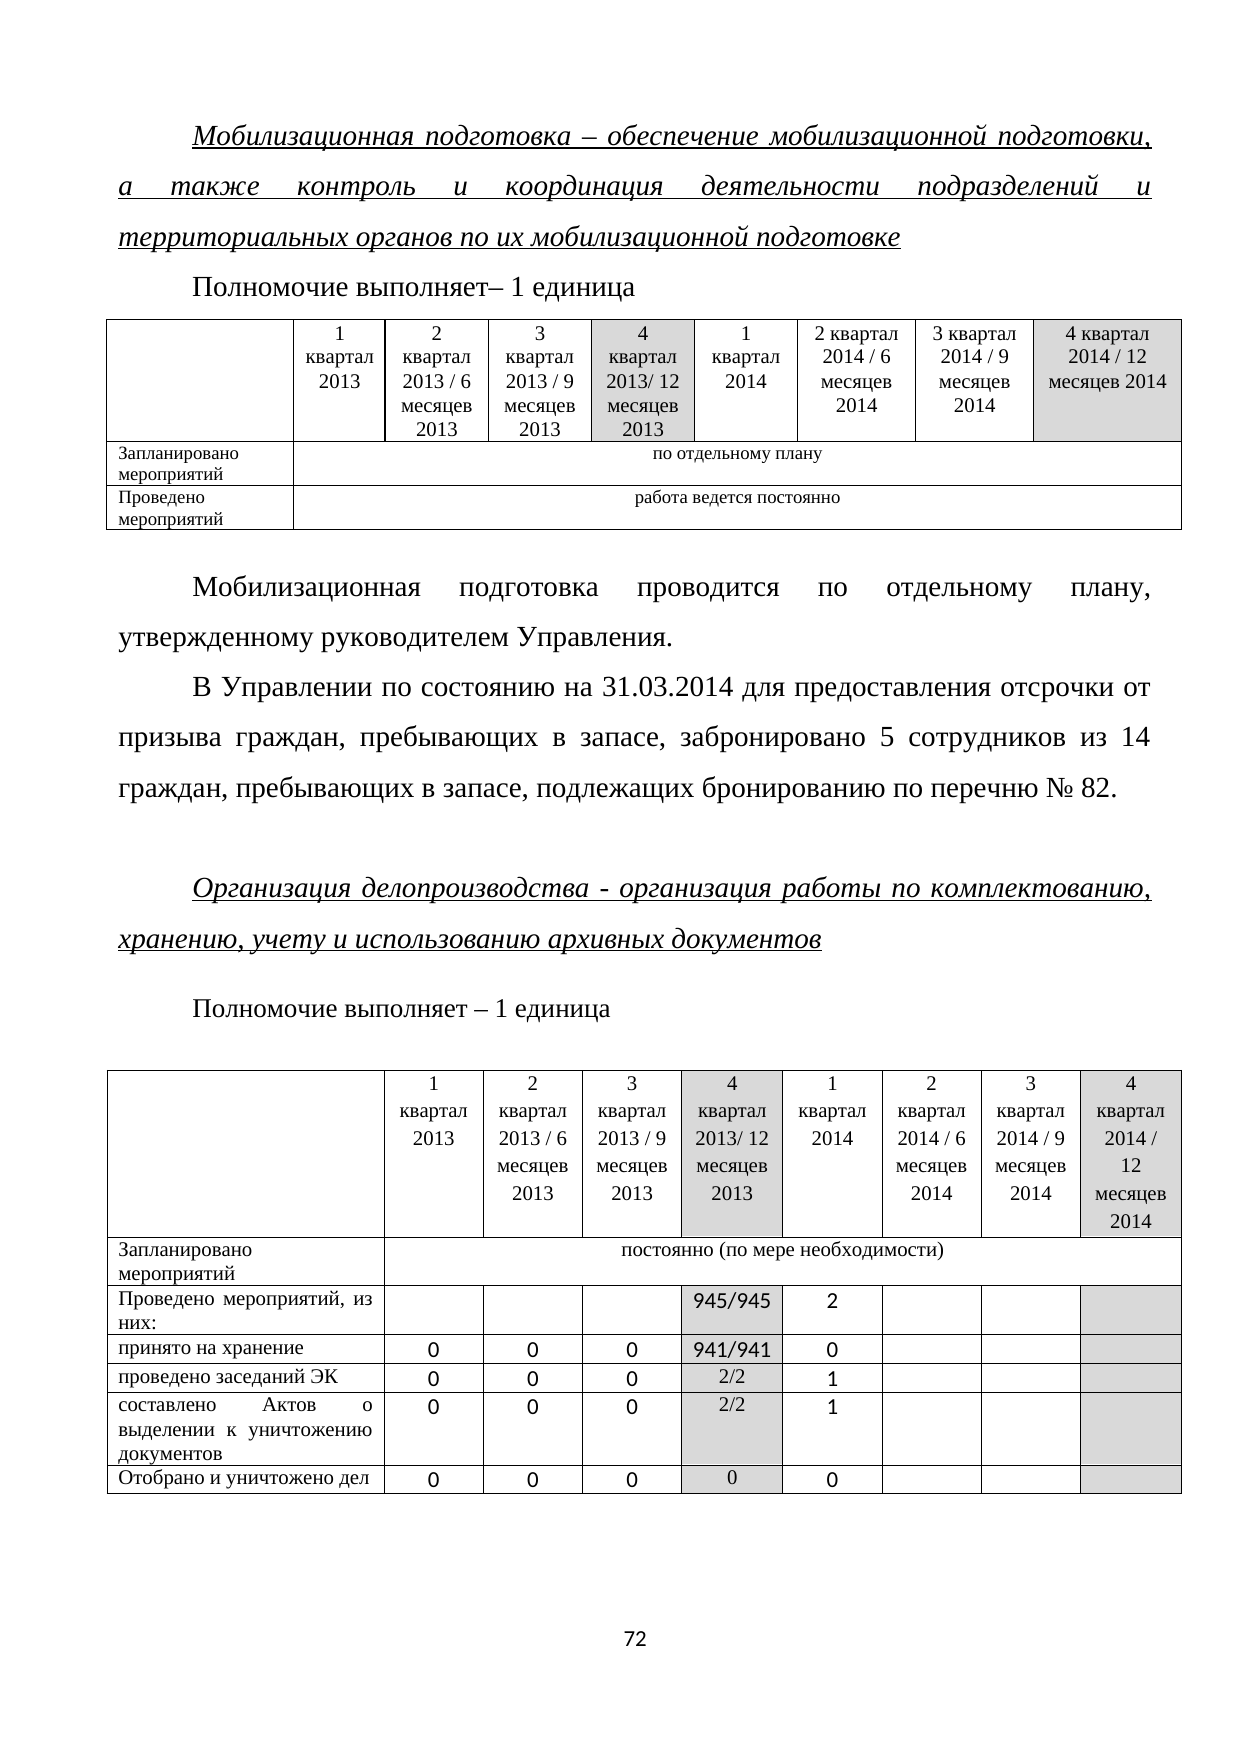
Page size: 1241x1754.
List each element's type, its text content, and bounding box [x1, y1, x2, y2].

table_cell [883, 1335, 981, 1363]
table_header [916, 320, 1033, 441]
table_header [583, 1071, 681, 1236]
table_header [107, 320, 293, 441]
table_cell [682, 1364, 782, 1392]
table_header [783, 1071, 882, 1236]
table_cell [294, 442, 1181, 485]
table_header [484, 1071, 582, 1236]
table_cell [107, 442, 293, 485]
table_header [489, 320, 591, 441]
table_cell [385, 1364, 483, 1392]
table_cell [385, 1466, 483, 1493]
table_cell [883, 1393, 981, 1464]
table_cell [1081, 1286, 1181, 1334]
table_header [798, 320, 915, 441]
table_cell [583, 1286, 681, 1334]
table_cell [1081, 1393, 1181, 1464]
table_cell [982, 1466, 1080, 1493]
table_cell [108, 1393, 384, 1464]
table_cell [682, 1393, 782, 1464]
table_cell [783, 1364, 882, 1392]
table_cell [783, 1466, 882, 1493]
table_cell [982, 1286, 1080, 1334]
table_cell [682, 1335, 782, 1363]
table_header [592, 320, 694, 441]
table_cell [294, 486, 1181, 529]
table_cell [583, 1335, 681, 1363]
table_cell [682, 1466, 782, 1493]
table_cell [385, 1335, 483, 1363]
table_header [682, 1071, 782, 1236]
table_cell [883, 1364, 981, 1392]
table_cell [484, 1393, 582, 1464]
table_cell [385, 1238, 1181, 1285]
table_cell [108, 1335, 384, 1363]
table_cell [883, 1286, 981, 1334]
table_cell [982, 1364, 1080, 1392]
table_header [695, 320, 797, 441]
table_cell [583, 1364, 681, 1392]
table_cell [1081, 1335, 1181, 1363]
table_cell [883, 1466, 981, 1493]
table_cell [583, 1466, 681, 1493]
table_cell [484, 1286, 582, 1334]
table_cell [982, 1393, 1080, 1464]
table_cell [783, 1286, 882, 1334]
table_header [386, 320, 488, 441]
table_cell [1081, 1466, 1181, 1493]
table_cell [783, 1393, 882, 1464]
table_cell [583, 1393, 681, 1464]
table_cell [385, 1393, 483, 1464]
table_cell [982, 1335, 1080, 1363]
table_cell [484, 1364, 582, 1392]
text В Управлении по состоянию на 31.03.2014 для предоставления отсрочки от призыва граждан, пребывающих в запасе, забронировано 5 сотрудников из 14 граждан, пребывающих в запасе, подлежащих бронированию по перечню № 82. [118, 669, 1152, 803]
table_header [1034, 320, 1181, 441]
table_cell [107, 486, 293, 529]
text Полномочие выполняет– 1 единица [118, 269, 1152, 303]
text Мобилизационная подготовка – обеспечение мобилизационной подготовки, а также контроль и координация деятельности подразделений и территориальных органов по их мобилизационной подготовке [118, 199, 1152, 252]
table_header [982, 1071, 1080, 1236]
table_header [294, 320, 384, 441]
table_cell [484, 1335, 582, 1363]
text Мобилизационная подготовка – обеспечение мобилизационной подготовки, а также контроль и координация деятельности подразделений и территориальных органов по их мобилизационной подготовке [118, 118, 1152, 198]
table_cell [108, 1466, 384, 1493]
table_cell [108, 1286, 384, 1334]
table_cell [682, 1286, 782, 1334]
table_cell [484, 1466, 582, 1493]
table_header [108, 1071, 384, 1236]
text Полномочие выполняет – 1 единица [118, 992, 1152, 1023]
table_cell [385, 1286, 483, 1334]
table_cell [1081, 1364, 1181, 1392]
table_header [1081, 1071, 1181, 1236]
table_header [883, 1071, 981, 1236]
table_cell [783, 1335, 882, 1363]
text Мобилизационная подготовка проводится по отдельному плану, утвержденному руководителем Управления. [118, 569, 1152, 652]
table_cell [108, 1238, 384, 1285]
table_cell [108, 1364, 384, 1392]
text Организация делопроизводства - организация работы по комплектованию, хранению, учету и использованию архивных документов [118, 871, 1152, 954]
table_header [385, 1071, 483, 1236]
